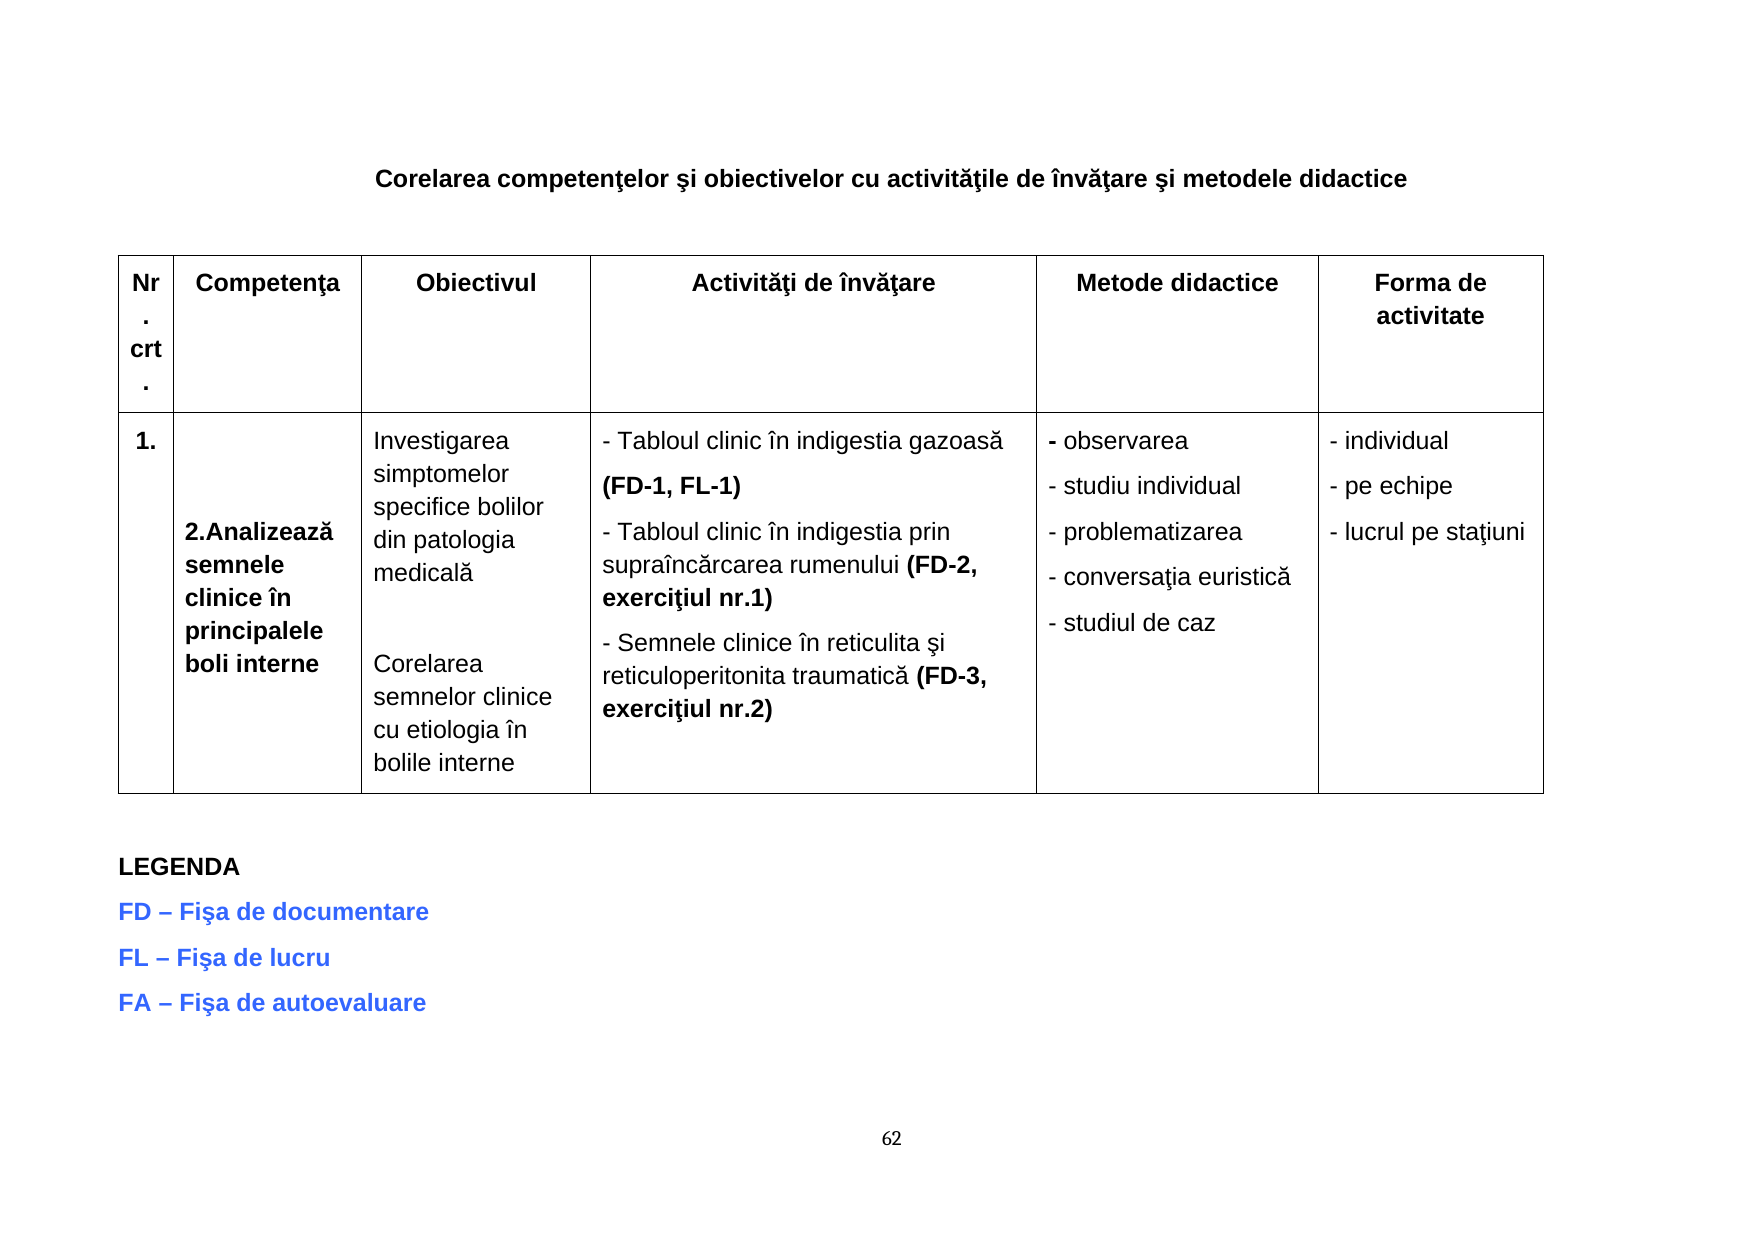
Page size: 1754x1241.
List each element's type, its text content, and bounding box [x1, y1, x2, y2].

table_cell Investigarea simptomelor specifice bolilor din patologia medicală Corelarea semnelor clinice cu etiologia în bolile interne [362, 413, 590, 793]
table_header Obiectivul [362, 256, 590, 412]
table_cell - observarea - studiu individual - problematizarea - conversaţia euristică - studiul de caz [1037, 413, 1318, 793]
table_cell - individual - pe echipe - lucrul pe staţiuni [1319, 413, 1543, 793]
table_header Metode didactice [1037, 256, 1318, 412]
text FL – Fişa de lucru [118, 943, 1665, 971]
text FD – Fişa de documentare [118, 897, 1665, 926]
text LEGENDA [118, 852, 1665, 880]
table_header Competenţa [174, 256, 361, 412]
table_header Activităţi de învăţare [591, 256, 1036, 412]
text FA – Fişa de autoevaluare [118, 988, 1665, 1017]
table_cell - Tabloul clinic în indigestia gazoasă (FD-1, FL-1) - Tabloul clinic în indigestia prin supraîncărcarea rumenului (FD-2, exerciţiul nr.1) - Semnele clinice în reticulita şi reticuloperitonita traumatică (FD-3, exerciţiul nr.2) [591, 413, 1036, 793]
table_header Forma de activitate [1319, 256, 1543, 412]
table_header Nr. crt. [119, 256, 173, 412]
table_cell 2.Analizează semnele clinice în principalele boli interne [174, 413, 361, 793]
table_cell 1. [119, 413, 173, 793]
text Corelarea competenţelor şi obiectivelor cu activităţile de învăţare şi metodele didactice [118, 164, 1665, 192]
